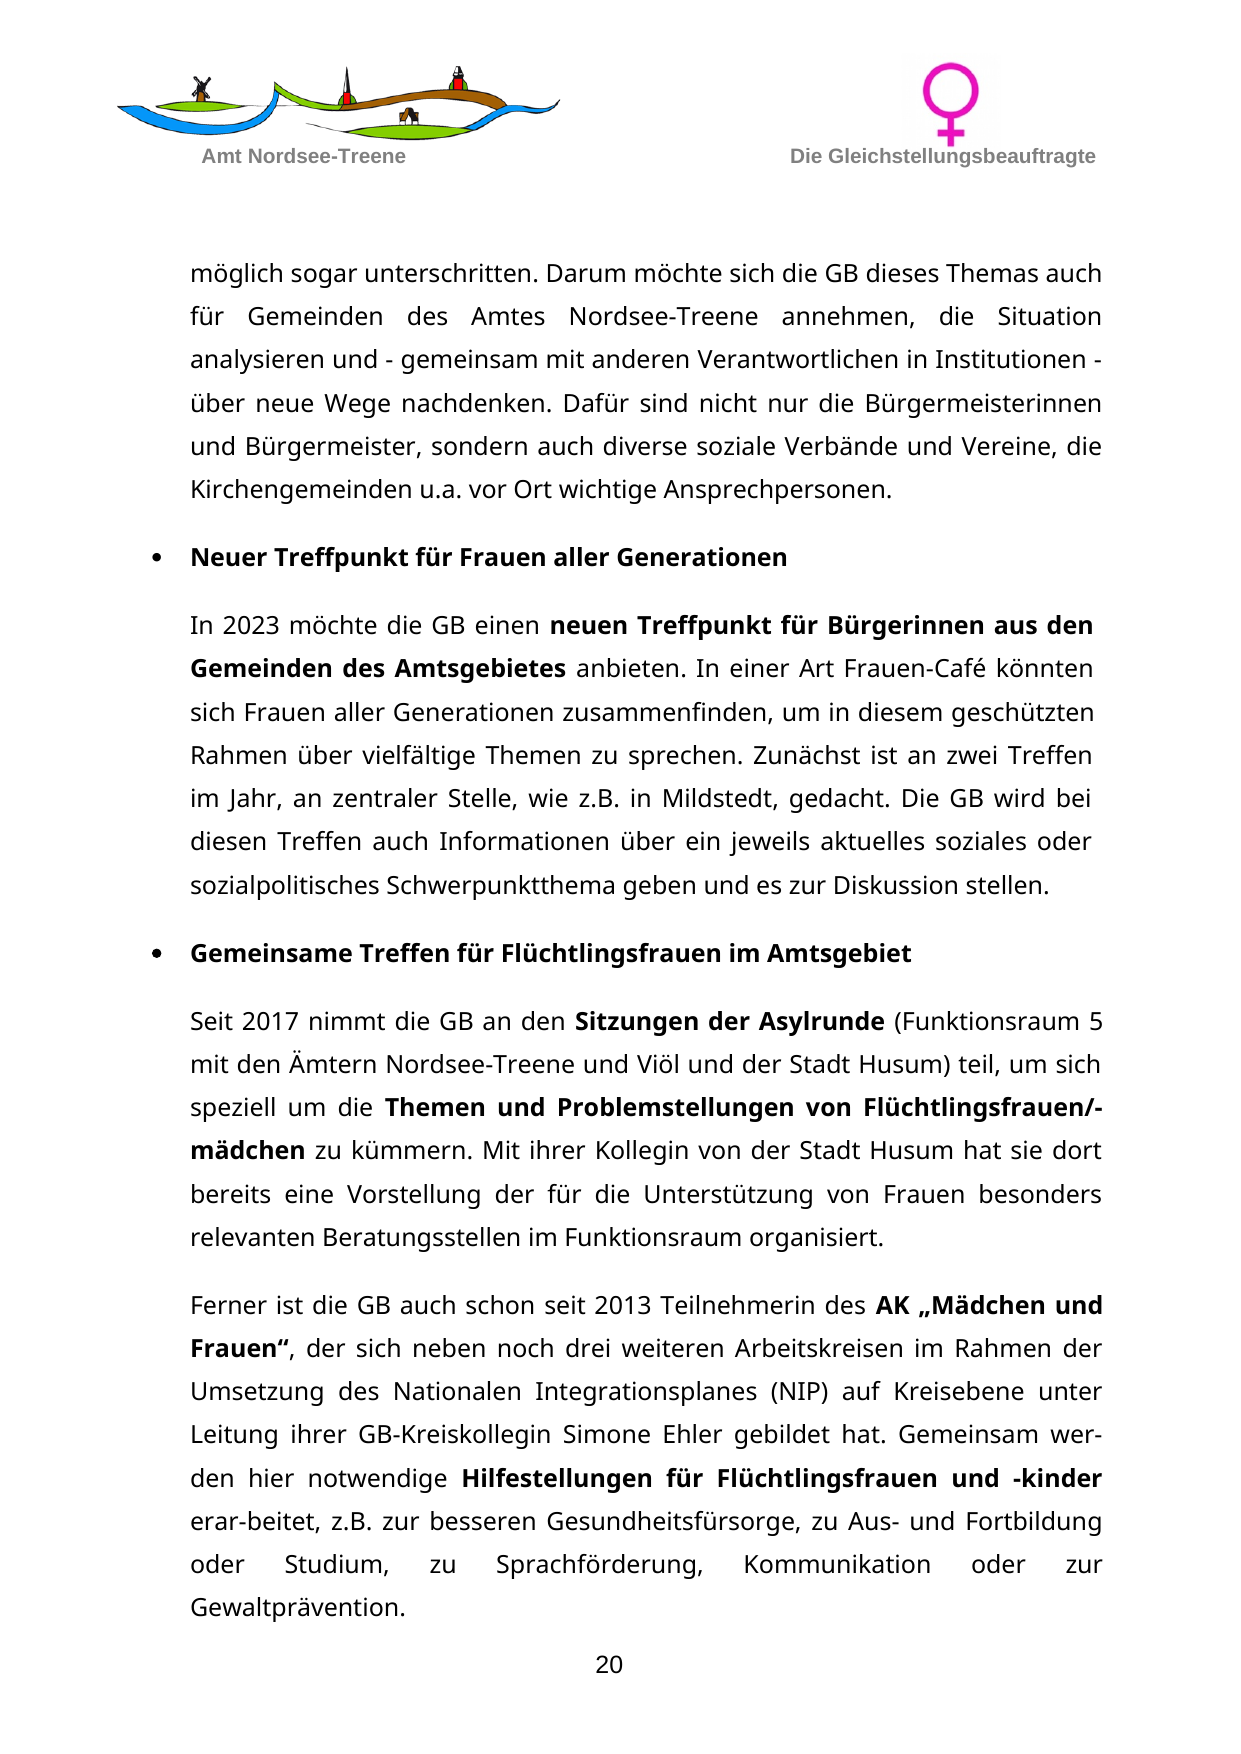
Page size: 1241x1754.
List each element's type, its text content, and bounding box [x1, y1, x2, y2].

text Seit 2017 nimmt die GB an den Sitzungen der Asylrunde (Funktionsraum 5 mit den Ämtern Nordsee-Treene und Viöl und der Stadt Husum) teil, um sich speziell um die Themen und Problemstellungen von Flüchtlingsfrauen/-mädchen zu kümmern. Mit ihrer Kollegin von der Stadt Husum hat sie dort bereits eine Vorstellung der für die Unterstützung von Frauen besonders relevanten Beratungsstellen im Funktionsraum organisiert. [190, 996, 1103, 1255]
picture [900, 53, 1001, 154]
picture [113, 54, 564, 153]
list Neuer Treffpunkt für Frauen aller Generationen [152, 532, 1103, 575]
text In 2023 möchte die GB einen neuen Treffpunkt für Bürgerinnen aus den Gemeinden des Amtsgebietes anbieten. In einer Art Frauen-Café könnten sich Frauen aller Generationen zusammenfinden, um in diesem geschützten Rahmen über vielfältige Themen zu sprechen. Zunächst ist an zwei Treffen im Jahr, an zentraler Stelle, wie z.B. in Mildstedt, gedacht. Die GB wird bei diesen Treffen auch Informationen über ein jeweils aktuelles soziales oder sozialpolitisches Schwerpunktthema geben und es zur Diskussion stellen. [115, 600, 1103, 903]
list Gemeinsame Treffen für Flüchtlingsfrauen im Amtsgebiet [152, 927, 1103, 971]
text Ferner ist die GB auch schon seit 2013 Teilnehmerin des AK „Mädchen und Frauen“, der sich neben noch drei weiteren Arbeitskreisen im Rahmen der Umsetzung des Nationalen Integrationsplanes (NIP) auf Kreisebene unter Leitung ihrer GB-Kreiskollegin Simone Ehler gebildet hat. Gemeinsam wer-den hier notwendige Hilfestellungen für Flüchtlingsfrauen und -kinder erar-beitet, z.B. zur besseren Gesundheitsfürsorge, zu Aus- und Fortbildung oder Studium, zu Sprachförderung, Kommunikation oder zur Gewaltprävention. [190, 1280, 1103, 1626]
